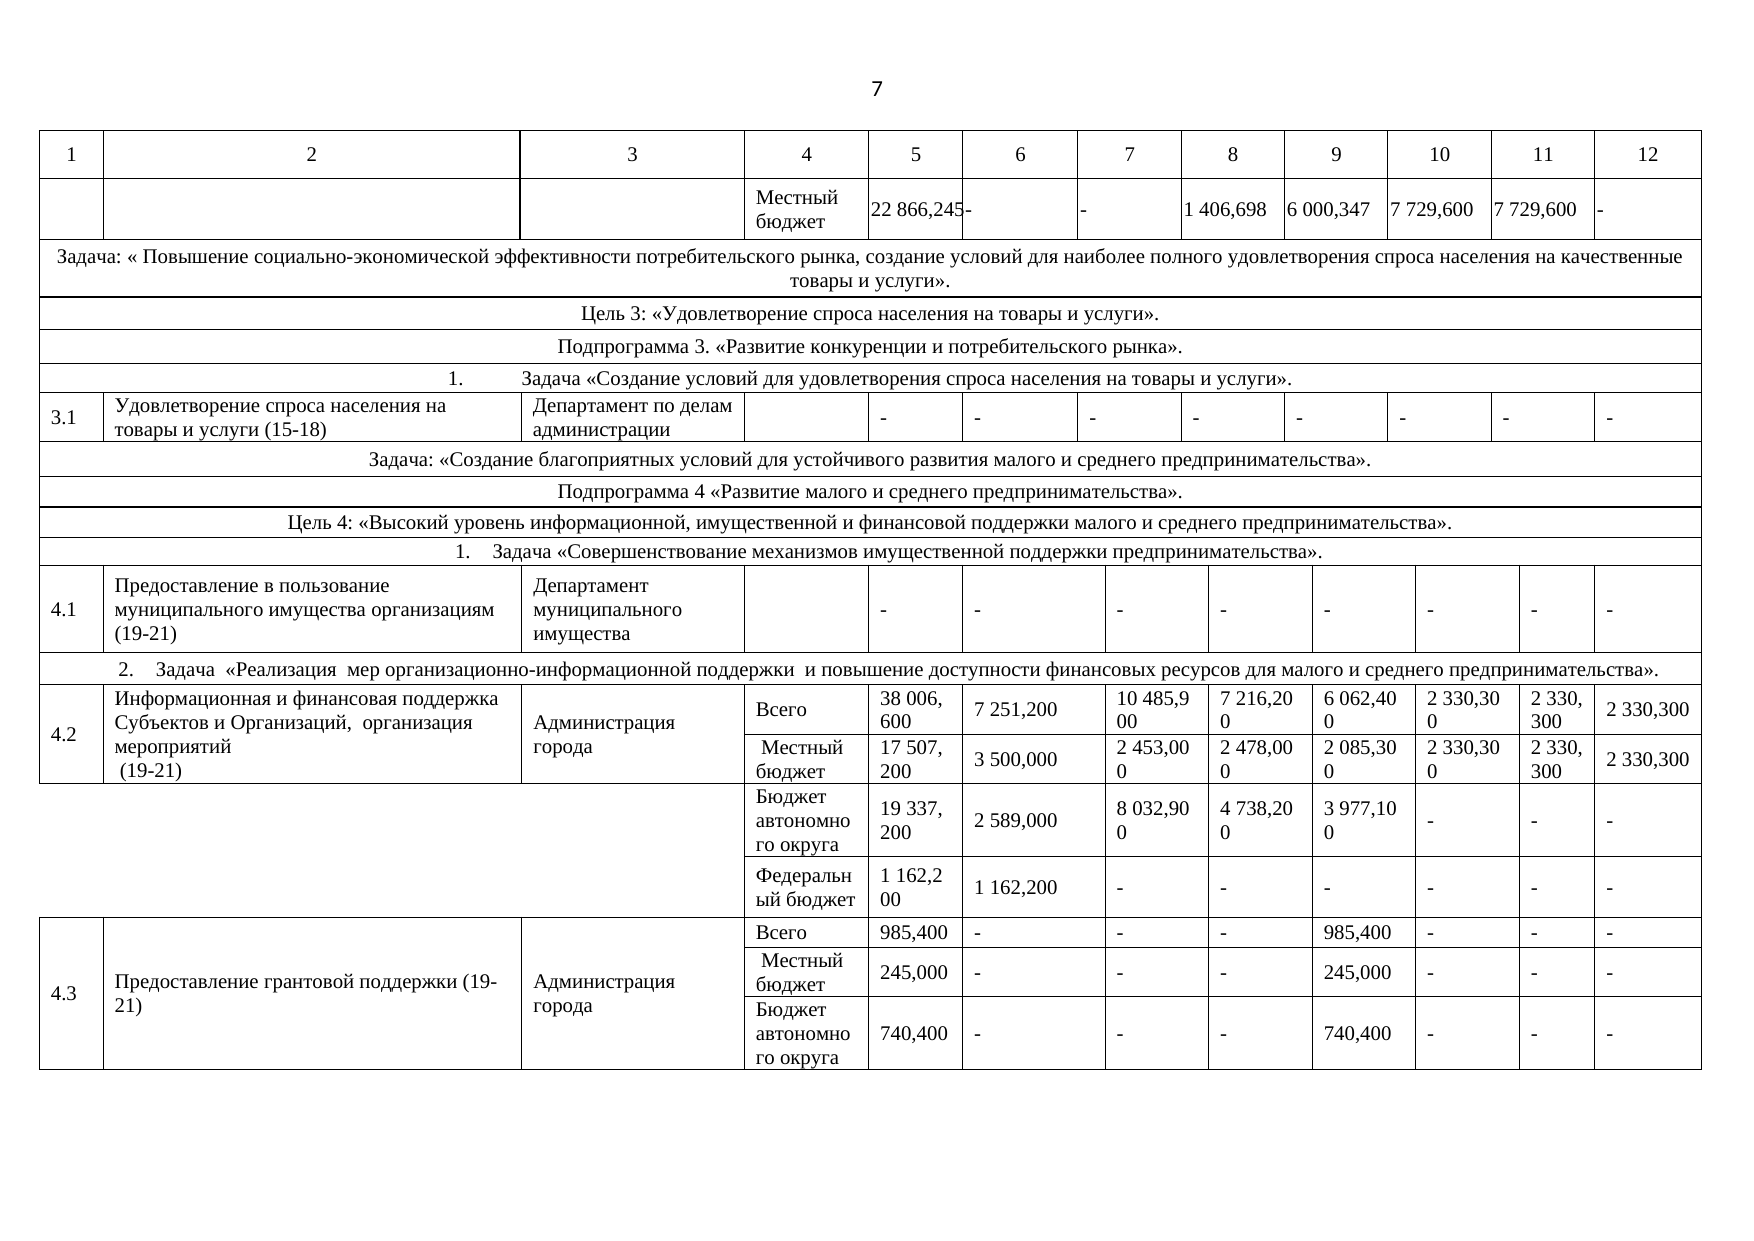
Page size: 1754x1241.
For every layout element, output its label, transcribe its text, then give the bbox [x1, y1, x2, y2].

table_cell 4.3 [40, 918, 103, 1069]
table_cell - [1078, 179, 1181, 239]
table_cell Предоставление в пользование муниципального имущества организациям (19-21) [104, 566, 521, 652]
table_cell - [1313, 566, 1415, 652]
table_cell - [963, 948, 1105, 996]
table_cell 5 [869, 131, 962, 178]
table_cell - [1520, 857, 1594, 917]
table_cell 1. Задача «Создание условий для удовлетворения спроса населения на товары и услуги». [40, 364, 1701, 392]
table_cell - [1313, 857, 1415, 917]
table_cell - [1520, 997, 1594, 1069]
table_cell - [1209, 948, 1312, 996]
table_cell Всего [745, 918, 868, 947]
table_cell - [869, 393, 962, 441]
table_cell Предоставление грантовой поддержки (19-21) [104, 918, 521, 1069]
table_cell Задача «Реализация мер организационно-информационной поддержки и повышение доступности финансовых ресурсов для малого и среднего предпринимательства». [40, 653, 1701, 684]
table_cell 2 478,000 [1209, 735, 1312, 783]
table_cell 12 [1595, 131, 1701, 178]
table_cell - [1595, 179, 1701, 239]
table_cell - [1416, 918, 1519, 947]
table_cell Бюджет автономного округа [745, 784, 868, 856]
table_cell - [1209, 997, 1312, 1069]
table_cell 2 085,300 [1313, 735, 1415, 783]
table_cell 2 330,300 [1520, 685, 1594, 733]
table_cell - [1595, 997, 1701, 1069]
table_cell Цель 3: «Удовлетворение спроса населения на товары и услуги». [40, 298, 1701, 329]
table_cell 3 [521, 131, 744, 178]
table_cell Задача: «Создание благоприятных условий для устойчивого развития малого и среднего предпринимательства». [40, 442, 1701, 476]
table_cell - [1416, 784, 1519, 856]
table_cell - [1209, 566, 1312, 652]
table_cell Задача: « Повышение социально-экономической эффективности потребительского рынка, создание условий для наиболее полного удовлетворения спроса населения на качественные товары и услуги». [40, 240, 1701, 296]
table_cell 9 [1285, 131, 1387, 178]
table_cell 1 162,200 [869, 857, 962, 917]
table_cell Местный бюджет [745, 735, 868, 783]
table_cell - [1106, 997, 1208, 1069]
table_cell - [1492, 393, 1594, 441]
table_cell - [1106, 857, 1208, 917]
table_cell 245,000 [1313, 948, 1415, 996]
table_cell 3 977,100 [1313, 784, 1415, 856]
table_cell 8 032,900 [1106, 784, 1208, 856]
table_cell 7 216,200 [1209, 685, 1312, 733]
table_cell - [1106, 566, 1208, 652]
table_cell 7 729,600 [1388, 179, 1491, 239]
table_cell - [963, 566, 1105, 652]
table_cell - [963, 179, 1077, 239]
table_cell 1 406,698 [1182, 179, 1284, 239]
table_cell 10 485,900 [1106, 685, 1208, 733]
table_cell 6 000,347 [1285, 179, 1387, 239]
table_cell Местный бюджет [745, 948, 868, 996]
table_cell [521, 179, 744, 239]
table_cell - [1595, 393, 1701, 441]
table_cell - [1520, 948, 1594, 996]
table_cell 2 [104, 131, 519, 178]
table_cell - [1595, 566, 1701, 652]
table_cell Администрация города [522, 918, 744, 1069]
table_cell 4 [745, 131, 868, 178]
table_cell - [1416, 857, 1519, 917]
table_cell 38 006,600 [869, 685, 962, 733]
table_cell 1 [40, 131, 103, 178]
table_cell 22 866,245 [869, 179, 962, 239]
table_cell [104, 179, 519, 239]
table_cell 2 453,000 [1106, 735, 1208, 783]
table_cell 4.2 [40, 685, 103, 783]
table_cell Информационная и финансовая поддержка Субъектов и Организаций, организация мероприятий (19-21) [104, 685, 521, 783]
table_cell Местный бюджет [745, 179, 868, 239]
table_cell - [1595, 918, 1701, 947]
table_cell - [1078, 393, 1181, 441]
table_cell [745, 566, 868, 652]
table_cell - [963, 393, 1077, 441]
table_cell - [1388, 393, 1491, 441]
table_cell 8 [1182, 131, 1284, 178]
table_cell 2 330,300 [1416, 685, 1519, 733]
table_cell - [1595, 948, 1701, 996]
table_cell 2 330,300 [1520, 735, 1594, 783]
table_cell 6 062,400 [1313, 685, 1415, 733]
table_cell 7 251,200 [963, 685, 1105, 733]
table_cell - [1416, 997, 1519, 1069]
table_cell - [1106, 948, 1208, 996]
table_cell - [1520, 918, 1594, 947]
table_cell Всего [745, 685, 868, 733]
table_cell 2 330,300 [1595, 735, 1701, 783]
table_cell [40, 179, 103, 239]
table_cell 4.1 [40, 566, 103, 652]
table_cell - [1209, 857, 1312, 917]
table_cell Задача «Совершенствование механизмов имущественной поддержки предпринимательства». [40, 538, 1701, 564]
table_cell - [963, 997, 1105, 1069]
table_cell Подпрограмма 4 «Развитие малого и среднего предпринимательства». [40, 477, 1701, 506]
table_cell - [869, 566, 962, 652]
table_cell - [1595, 857, 1701, 917]
table_cell 245,000 [869, 948, 962, 996]
table_cell Департамент по делам администрации [522, 393, 744, 441]
table_cell Бюджет автономного округа [745, 997, 868, 1069]
table_cell 2 330,300 [1416, 735, 1519, 783]
table_cell 2 330,300 [1595, 685, 1701, 733]
table_cell 985,400 [1313, 918, 1415, 947]
table_cell 17 507,200 [869, 735, 962, 783]
table_cell [745, 393, 868, 441]
table_cell - [1106, 918, 1208, 947]
table_cell 985,400 [869, 918, 962, 947]
table_cell 19 337,200 [869, 784, 962, 856]
table_cell Подпрограмма 3. «Развитие конкуренции и потребительского рынка». [40, 330, 1701, 363]
table_cell - [1595, 784, 1701, 856]
table_cell Администрация города [522, 685, 744, 783]
table_cell 4 738,200 [1209, 784, 1312, 856]
table_cell 10 [1388, 131, 1491, 178]
table_cell - [1209, 918, 1312, 947]
table_cell - [1182, 393, 1284, 441]
table_cell 3.1 [40, 393, 103, 441]
table_cell 6 [963, 131, 1077, 178]
table_cell Удовлетворение спроса населения на товары и услуги (15-18) [104, 393, 521, 441]
table_cell - [1416, 948, 1519, 996]
table_cell Департамент муниципального имущества [522, 566, 744, 652]
table_cell - [1520, 784, 1594, 856]
table_cell 2 589,000 [963, 784, 1105, 856]
table_cell - [1416, 566, 1519, 652]
table_cell 740,400 [869, 997, 962, 1069]
table_cell 740,400 [1313, 997, 1415, 1069]
table_cell - [1520, 566, 1594, 652]
table_cell 1 162,200 [963, 857, 1105, 917]
table_cell Федеральный бюджет [745, 857, 868, 917]
table_cell 3 500,000 [963, 735, 1105, 783]
table_cell 7 729,600 [1492, 179, 1594, 239]
table_cell 11 [1492, 131, 1594, 178]
table_cell Цель 4: «Высокий уровень информационной, имущественной и финансовой поддержки малого и среднего предпринимательства». [40, 508, 1701, 537]
table_cell - [963, 918, 1105, 947]
table_cell 7 [1078, 131, 1181, 178]
table_cell - [1285, 393, 1387, 441]
